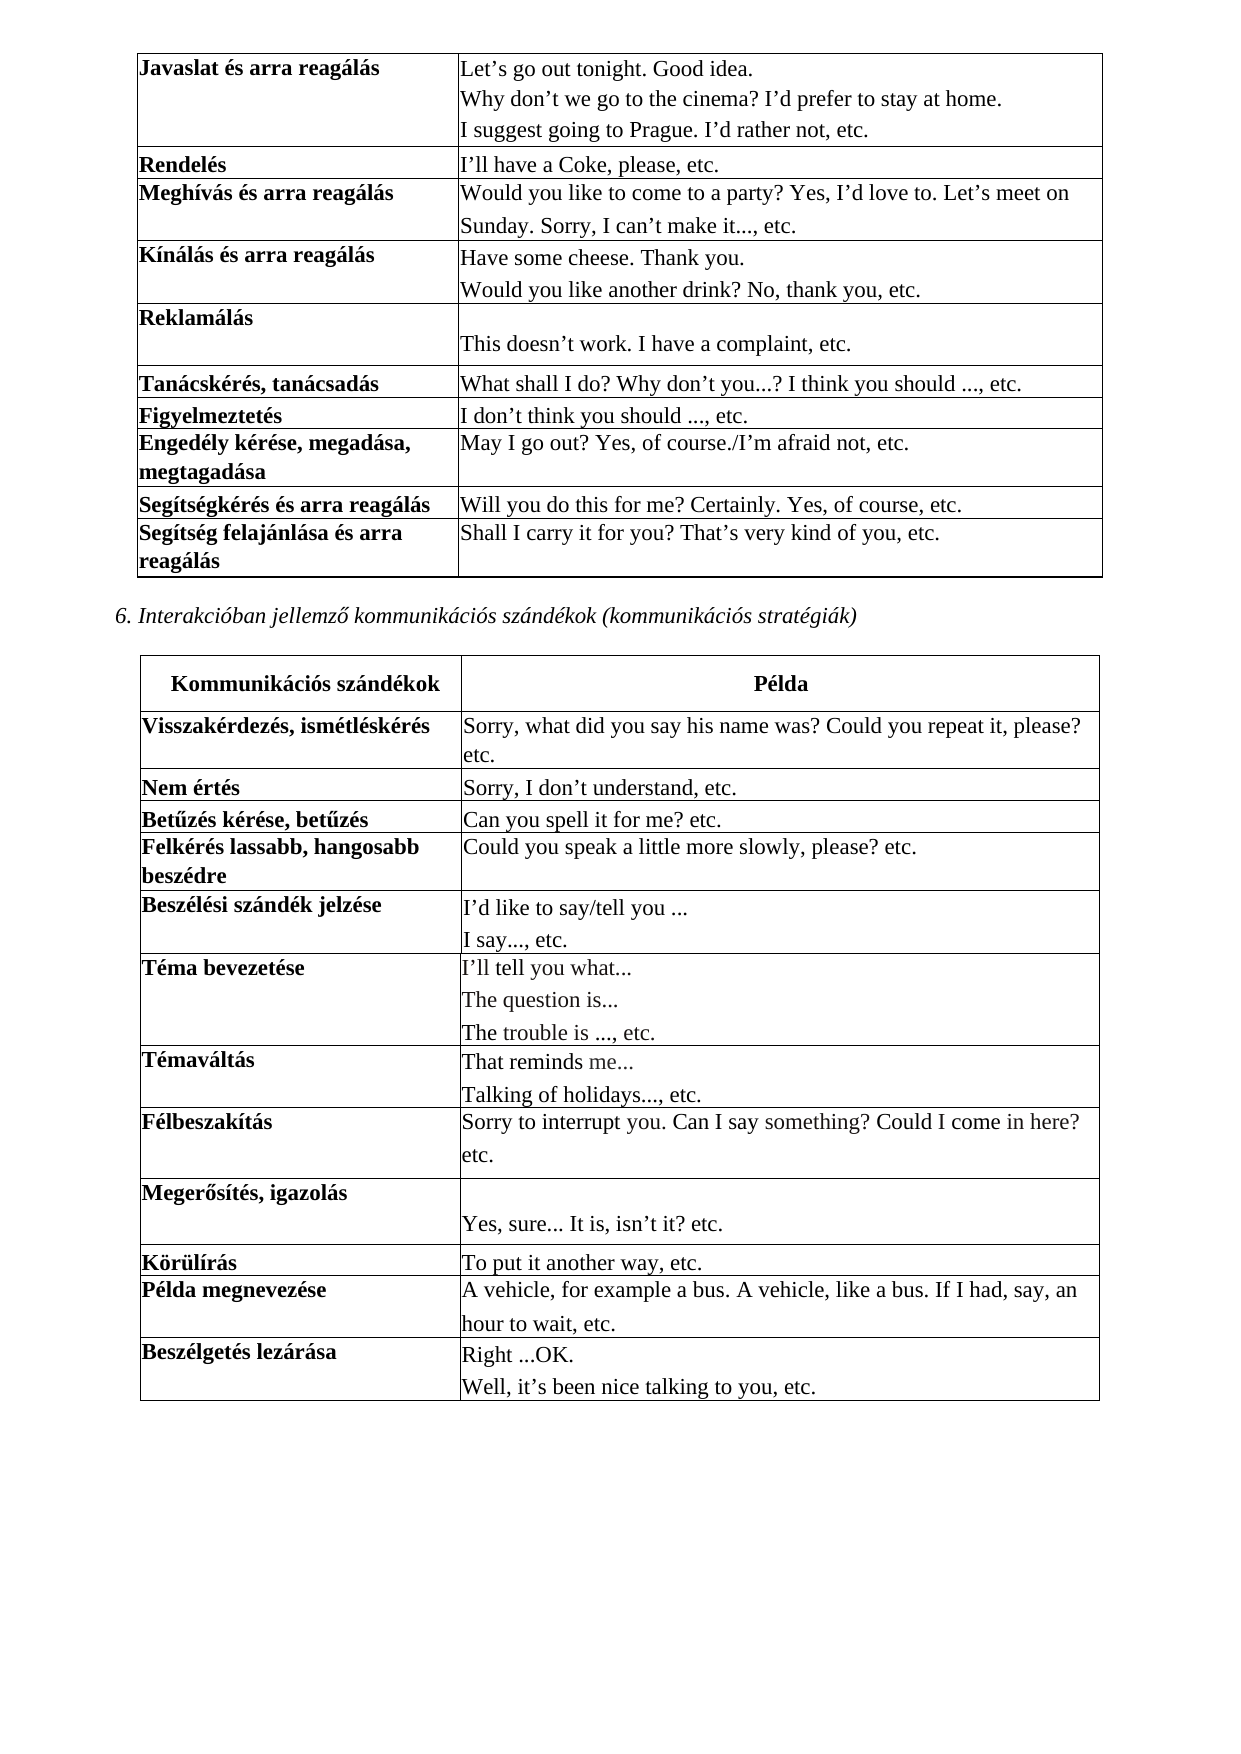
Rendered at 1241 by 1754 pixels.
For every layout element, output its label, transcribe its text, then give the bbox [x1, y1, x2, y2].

table_header Kommunikációs szándékok [141, 656, 461, 711]
table_cell Can you spell it for me? etc. [462, 801, 1099, 832]
table_cell Nem értés [141, 769, 461, 800]
table_cell Beszélgetés lezárása [141, 1338, 460, 1399]
table_cell What shall I do? Why don’t you...? I think you should ..., etc. [459, 366, 1102, 397]
table_cell Félbeszakítás [141, 1108, 460, 1178]
table_cell I’ll have a Coke, please, etc. [459, 147, 1102, 178]
table_cell Reklamálás [138, 304, 458, 364]
table_cell Have some cheese. Thank you. Would you like another drink? No, thank you, etc. [459, 241, 1102, 303]
table_cell This doesn’t work. I have a complaint, etc. [459, 304, 1102, 364]
table_header Javaslat és arra reagálás [138, 54, 458, 146]
table_cell A vehicle, for example a bus. A vehicle, like a bus. If I had, say, an hour to wait, etc. [461, 1276, 1099, 1337]
table_cell I’ll tell you what... The question is... The trouble is ..., etc. [461, 954, 1099, 1045]
table_cell Visszakérdezés, ismétléskérés [141, 712, 461, 768]
table_cell Felkérés lassabb, hangosabb beszédre [141, 833, 461, 890]
table_cell Kínálás és arra reagálás [138, 241, 458, 303]
table_cell Témaváltás [141, 1046, 460, 1107]
table_cell I’d like to say/tell you ... I say..., etc. [462, 891, 1099, 953]
table_cell Sorry to interrupt you. Can I say something? Could I come in here? etc. [461, 1108, 1099, 1178]
table_cell Yes, sure... It is, isn’t it? etc. [461, 1179, 1099, 1244]
table_cell Példa megnevezése [141, 1276, 460, 1337]
table_cell I don’t think you should ..., etc. [459, 398, 1102, 428]
table_cell Shall I carry it for you? That’s very kind of you, etc. [459, 519, 1102, 576]
table_cell Sorry, what did you say his name was? Could you repeat it, please? etc. [462, 712, 1099, 768]
table_cell Téma bevezetése [141, 954, 460, 1045]
table_cell Sorry, I don’t understand, etc. [462, 769, 1099, 800]
table_cell Körülírás [141, 1245, 460, 1275]
table_cell Engedély kérése, megadása, megtagadása [138, 429, 458, 486]
table_header Let’s go out tonight. Good idea. Why don’t we go to the cinema? I’d prefer to stay at home. I suggest going to Prague. I’d rather not, etc. [459, 54, 1102, 146]
table_cell Right ...OK. Well, it’s been nice talking to you, etc. [461, 1338, 1099, 1399]
table_cell Will you do this for me? Certainly. Yes, of course, etc. [459, 487, 1102, 517]
text 6. Interakcióban jellemző kommunikációs szándékok (kommunikációs stratégiák) [75, 602, 1165, 629]
table_cell Megerősítés, igazolás [141, 1179, 460, 1244]
table_cell Segítség felajánlása és arra reagálás [138, 519, 458, 576]
table_cell Rendelés [138, 147, 458, 178]
table_cell That reminds me... Talking of holidays..., etc. [461, 1046, 1099, 1107]
table_cell May I go out? Yes, of course./I’m afraid not, etc. [459, 429, 1102, 486]
table_cell To put it another way, etc. [461, 1245, 1099, 1275]
table_header Példa [462, 656, 1099, 711]
table_cell Figyelmeztetés [138, 398, 458, 428]
table_cell Would you like to come to a party? Yes, I’d love to. Let’s meet on Sunday. Sorry, I can’t make it..., etc. [459, 179, 1102, 239]
table_cell Betűzés kérése, betűzés [141, 801, 461, 832]
table_cell Tanácskérés, tanácsadás [138, 366, 458, 397]
table_cell Segítségkérés és arra reagálás [138, 487, 458, 517]
table_cell Meghívás és arra reagálás [138, 179, 458, 239]
table_cell Beszélési szándék jelzése [141, 891, 461, 953]
table_cell Could you speak a little more slowly, please? etc. [462, 833, 1099, 890]
